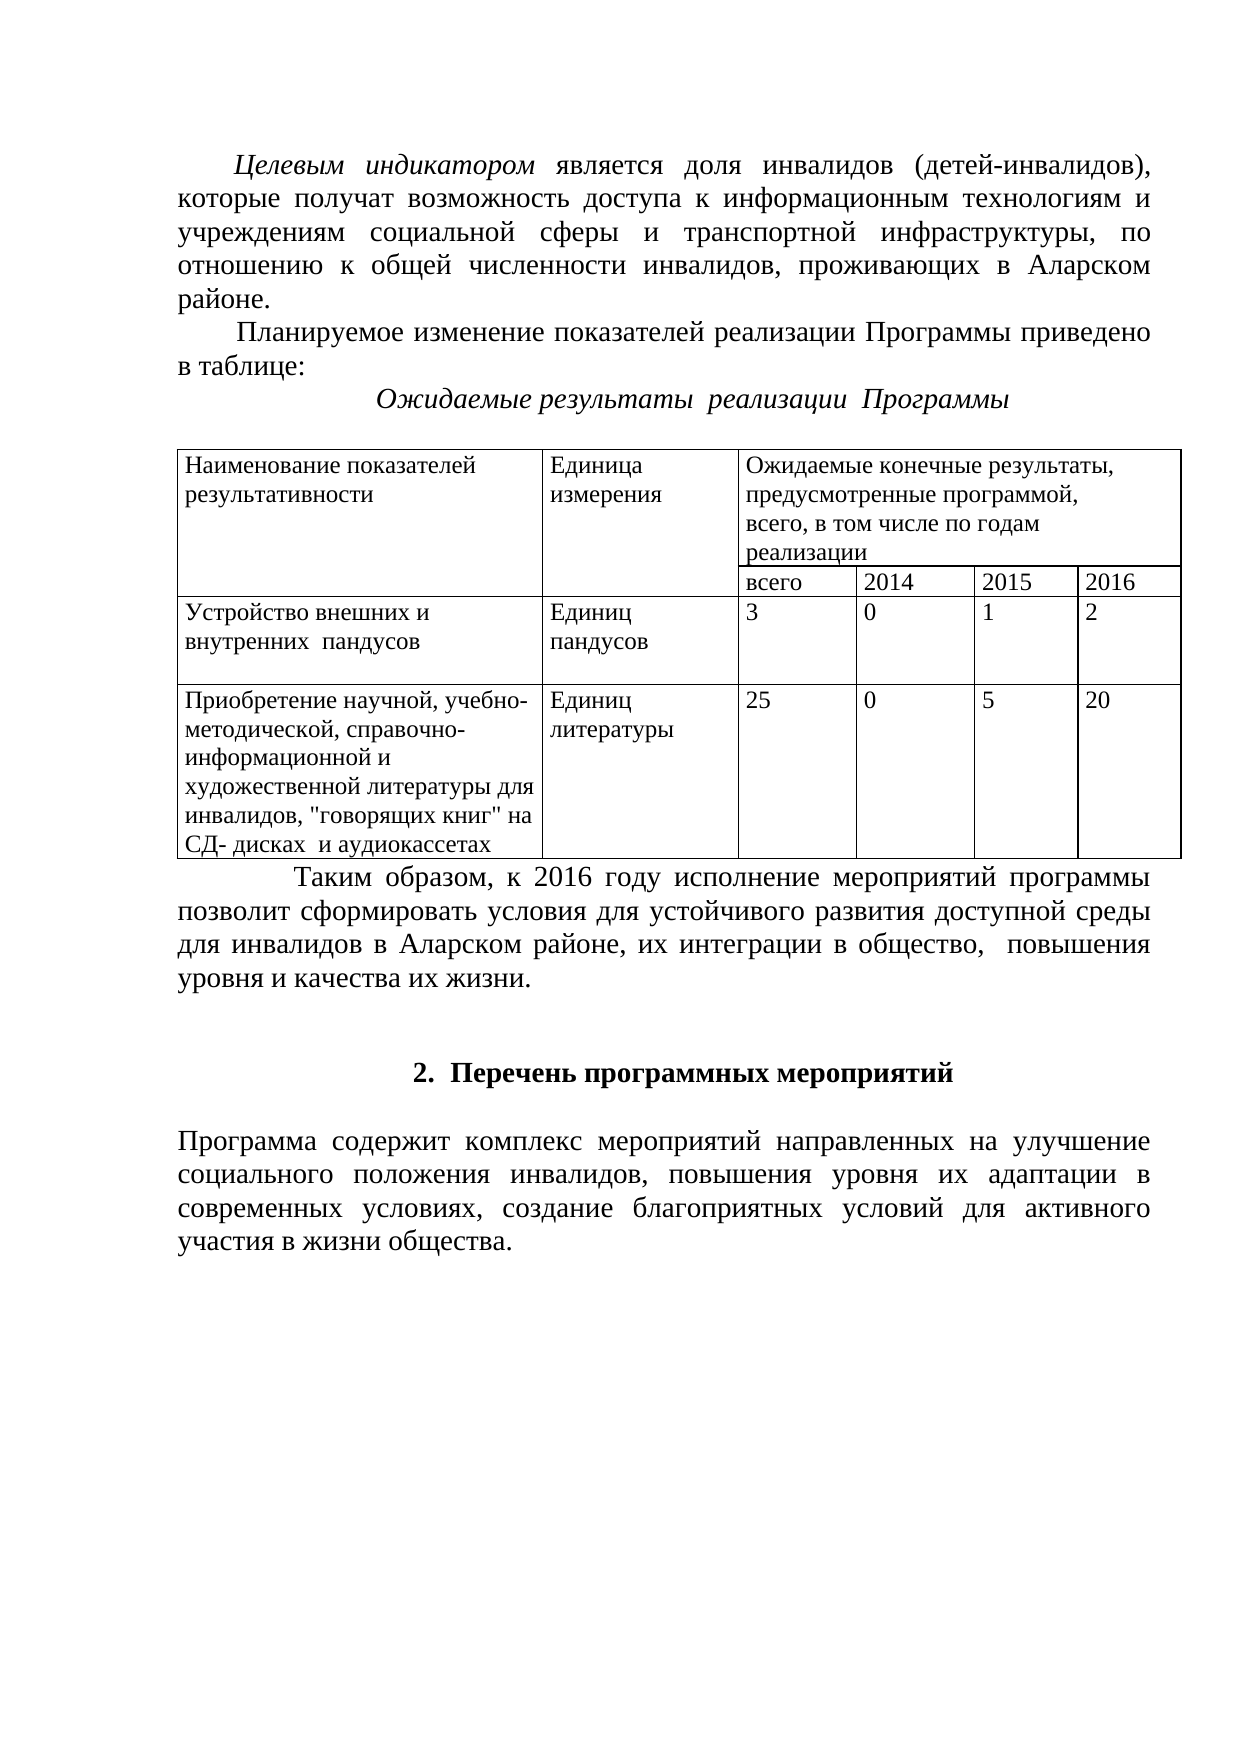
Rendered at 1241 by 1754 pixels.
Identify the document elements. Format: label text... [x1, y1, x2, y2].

table_cell 0 [857, 597, 974, 683]
table_cell 25 [739, 685, 856, 857]
table_cell 2 [1079, 597, 1180, 683]
table_cell 3 [739, 597, 856, 683]
table_header Ожидаемые конечные результаты, предусмотренные программой, всего, в том числе по годам реализации [739, 450, 1180, 565]
text Программа содержит комплекс мероприятий направленных на улучшение социального положения инвалидов, повышения уровня их адаптации в современных условиях, создание благоприятных условий для активного участия в жизни общества. [177, 1123, 1152, 1257]
table_cell всего [739, 567, 856, 596]
text Таким образом, к 2016 году исполнение мероприятий программы позволит сформировать условия для устойчивого развития доступной среды для инвалидов в Аларском районе, их интеграции в общество, повышения уровня и качества их жизни. [177, 859, 1152, 993]
text Планируемое изменение показателей реализации Программы приведено в таблице: [177, 314, 1152, 382]
text Ожидаемые результаты реализации Программы [177, 382, 1152, 415]
table_cell 2014 [857, 567, 974, 596]
table_cell Приобретение научной, учебно-методической, справочно-информационной и художественной литературы для инвалидов, "говорящих книг" на СД- дисках и аудиокассетах [178, 685, 542, 857]
text Целевым индикатором является доля инвалидов (детей-инвалидов), которые получат возможность доступа к информационным технологиям и учреждениям социальной сферы и транспортной инфраструктуры, по отношению к общей численности инвалидов, проживающих в Аларском районе. [177, 147, 1152, 314]
table_cell 2015 [975, 567, 1077, 596]
table_header Наименование показателей результативности [178, 450, 542, 596]
table_cell 20 [1079, 685, 1180, 857]
table_header Единица измерения [543, 450, 738, 596]
table_cell 2016 [1079, 567, 1180, 596]
table_cell 5 [975, 685, 1077, 857]
table_cell 1 [975, 597, 1077, 683]
list Перечень программных мероприятий [215, 1056, 1152, 1089]
table_cell Единиц пандусов [543, 597, 738, 683]
table_cell Единиц литературы [543, 685, 738, 857]
table_cell 0 [857, 685, 974, 857]
table_cell Устройство внешних и внутренних пандусов [178, 597, 542, 683]
